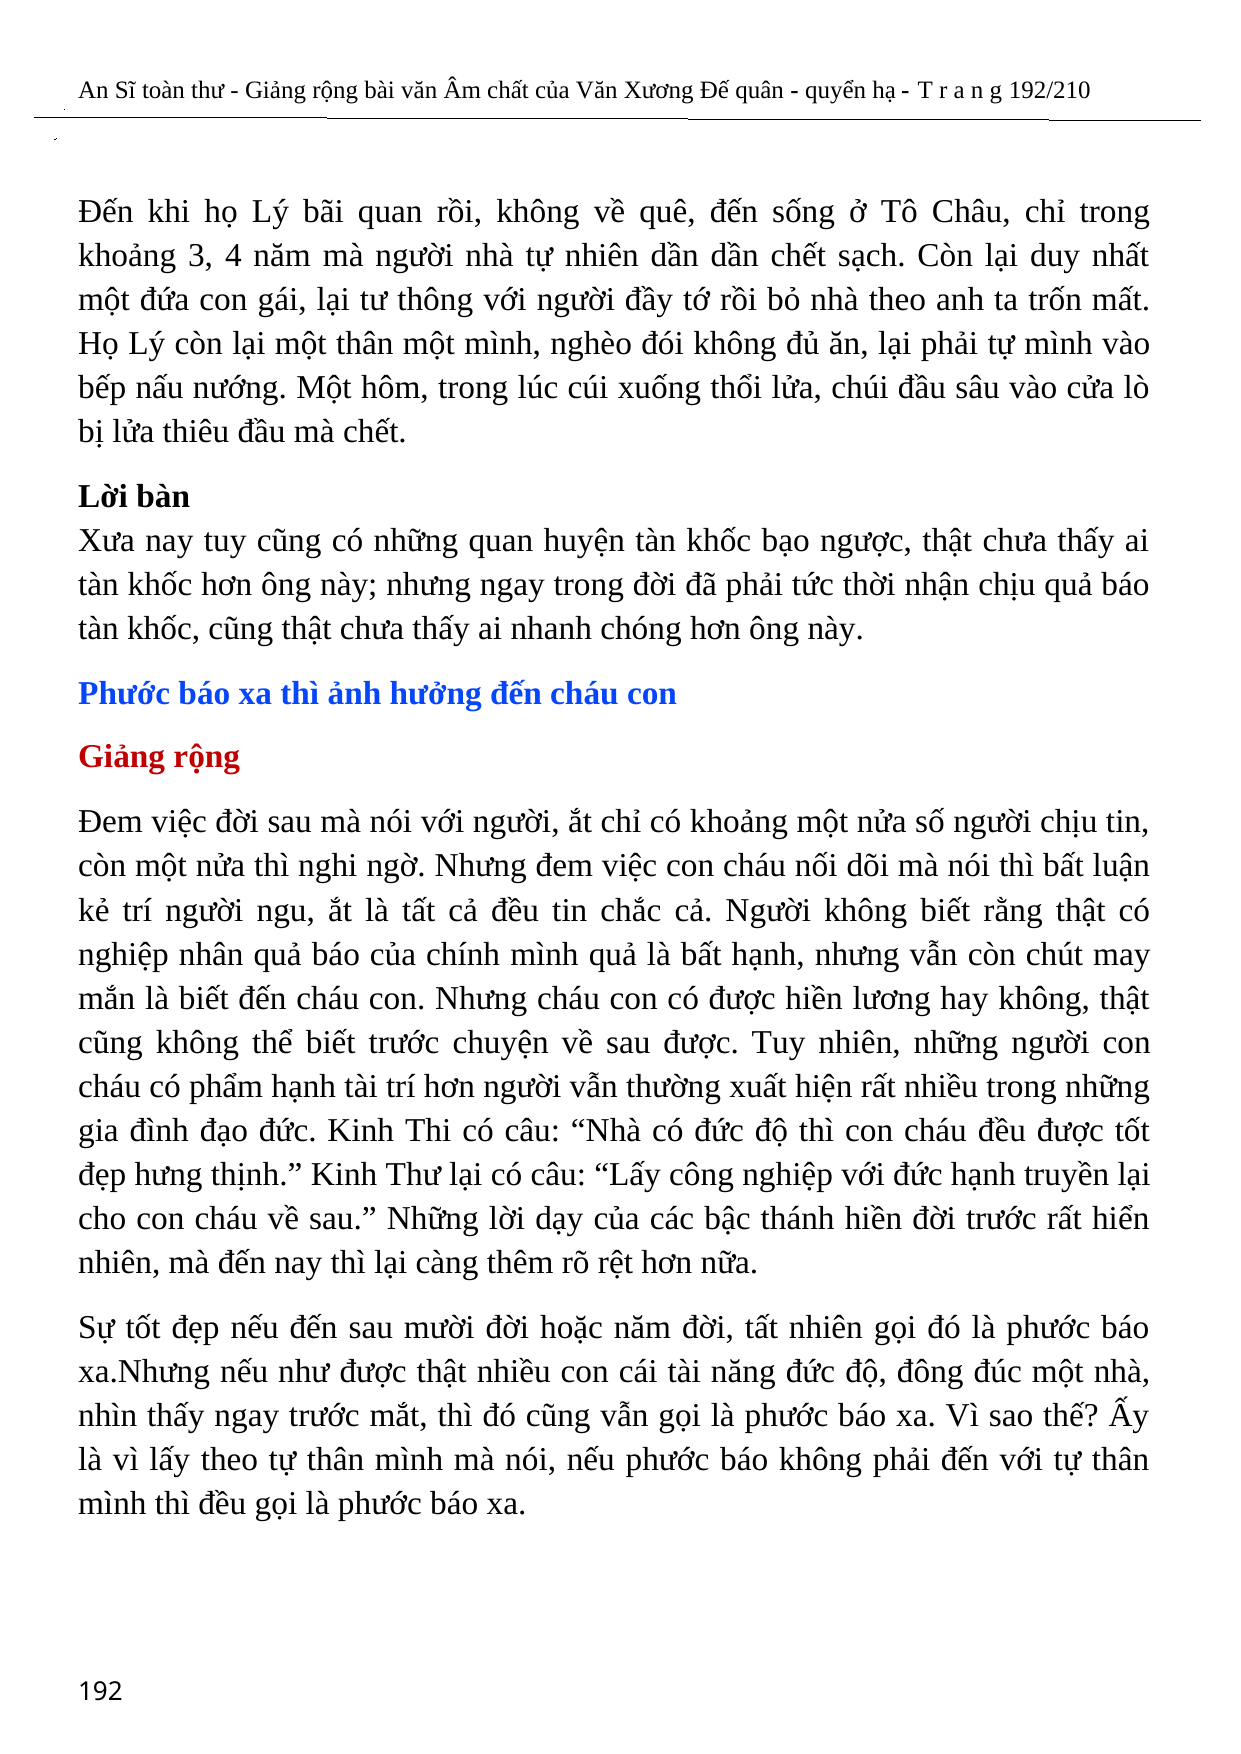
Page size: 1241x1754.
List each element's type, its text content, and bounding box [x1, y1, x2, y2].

text Xưa nay tuy cũng có những quan huyện tàn khốc bạo ngược, thật chưa thấy ai tàn khốc hơn ông này; nhưng ngay trong đời đã phải tức thời nhận chịu quả báo tàn khốc, cũng thật chưa thấy ai nhanh chóng hơn ông này. [78, 520, 1152, 647]
subtitle Giảng rộng [78, 737, 1152, 775]
text Đem việc đời sau mà nói với người, ắt chỉ có khoảng một nửa số người chịu tin, còn một nửa thì nghi ngờ. Nhưng đem việc con cháu nối dõi mà nói thì bất luận kẻ trí người ngu, ắt là tất cả đều tin chắc cả. Người không biết rằng thật có nghiệp nhân quả báo của chính mình quả là bất hạnh, nhưng vẫn còn chút may mắn là biết đến cháu con. Nhưng cháu con có được hiền lương hay không, thật cũng không thể biết trước chuyện về sau được. Tuy nhiên, những người con cháu có phẩm hạnh tài trí hơn người vẫn thường xuất hiện rất nhiều trong những gia đình đạo đức. Kinh Thi có câu: “Nhà có đức độ thì con cháu đều được tốt đẹp hưng thịnh.” Kinh Thư lại có câu: “Lấy công nghiệp với đức hạnh truyền lại cho con cháu về sau.” Những lời dạy của các bậc thánh hiền đời trước rất hiển nhiên, mà đến nay thì lại càng thêm rõ rệt hơn nữa. [78, 802, 1152, 1281]
subtitle Lời bàn [78, 476, 1152, 515]
subtitle Phước báo xa thì ảnh hưởng đến cháu con [78, 673, 1152, 712]
text Đến khi họ Lý bãi quan rồi, không về quê, đến sống ở Tô Châu, chỉ trong khoảng 3, 4 năm mà người nhà tự nhiên dần dần chết sạch. Còn lại duy nhất một đứa con gái, lại tư thông với người đầy tớ rồi bỏ nhà theo anh ta trốn mất. Họ Lý còn lại một thân một mình, nghèo đói không đủ ăn, lại phải tự mình vào bếp nấu nướng. Một hôm, trong lúc cúi xuống thổi lửa, chúi đầu sâu vào cửa lò bị lửa thiêu đầu mà chết. [78, 191, 1152, 450]
text Sự tốt đẹp nếu đến sau mười đời hoặc năm đời, tất nhiên gọi đó là phước báo xa.Nhưng nếu như được thật nhiều con cái tài năng đức độ, đông đúc một nhà, nhìn thấy ngay trước mắt, thì đó cũng vẫn gọi là phước báo xa. Vì sao thế? Ấy là vì lấy theo tự thân mình mà nói, nếu phước báo không phải đến với tự thân mình thì đều gọi là phước báo xa. [78, 1307, 1152, 1522]
